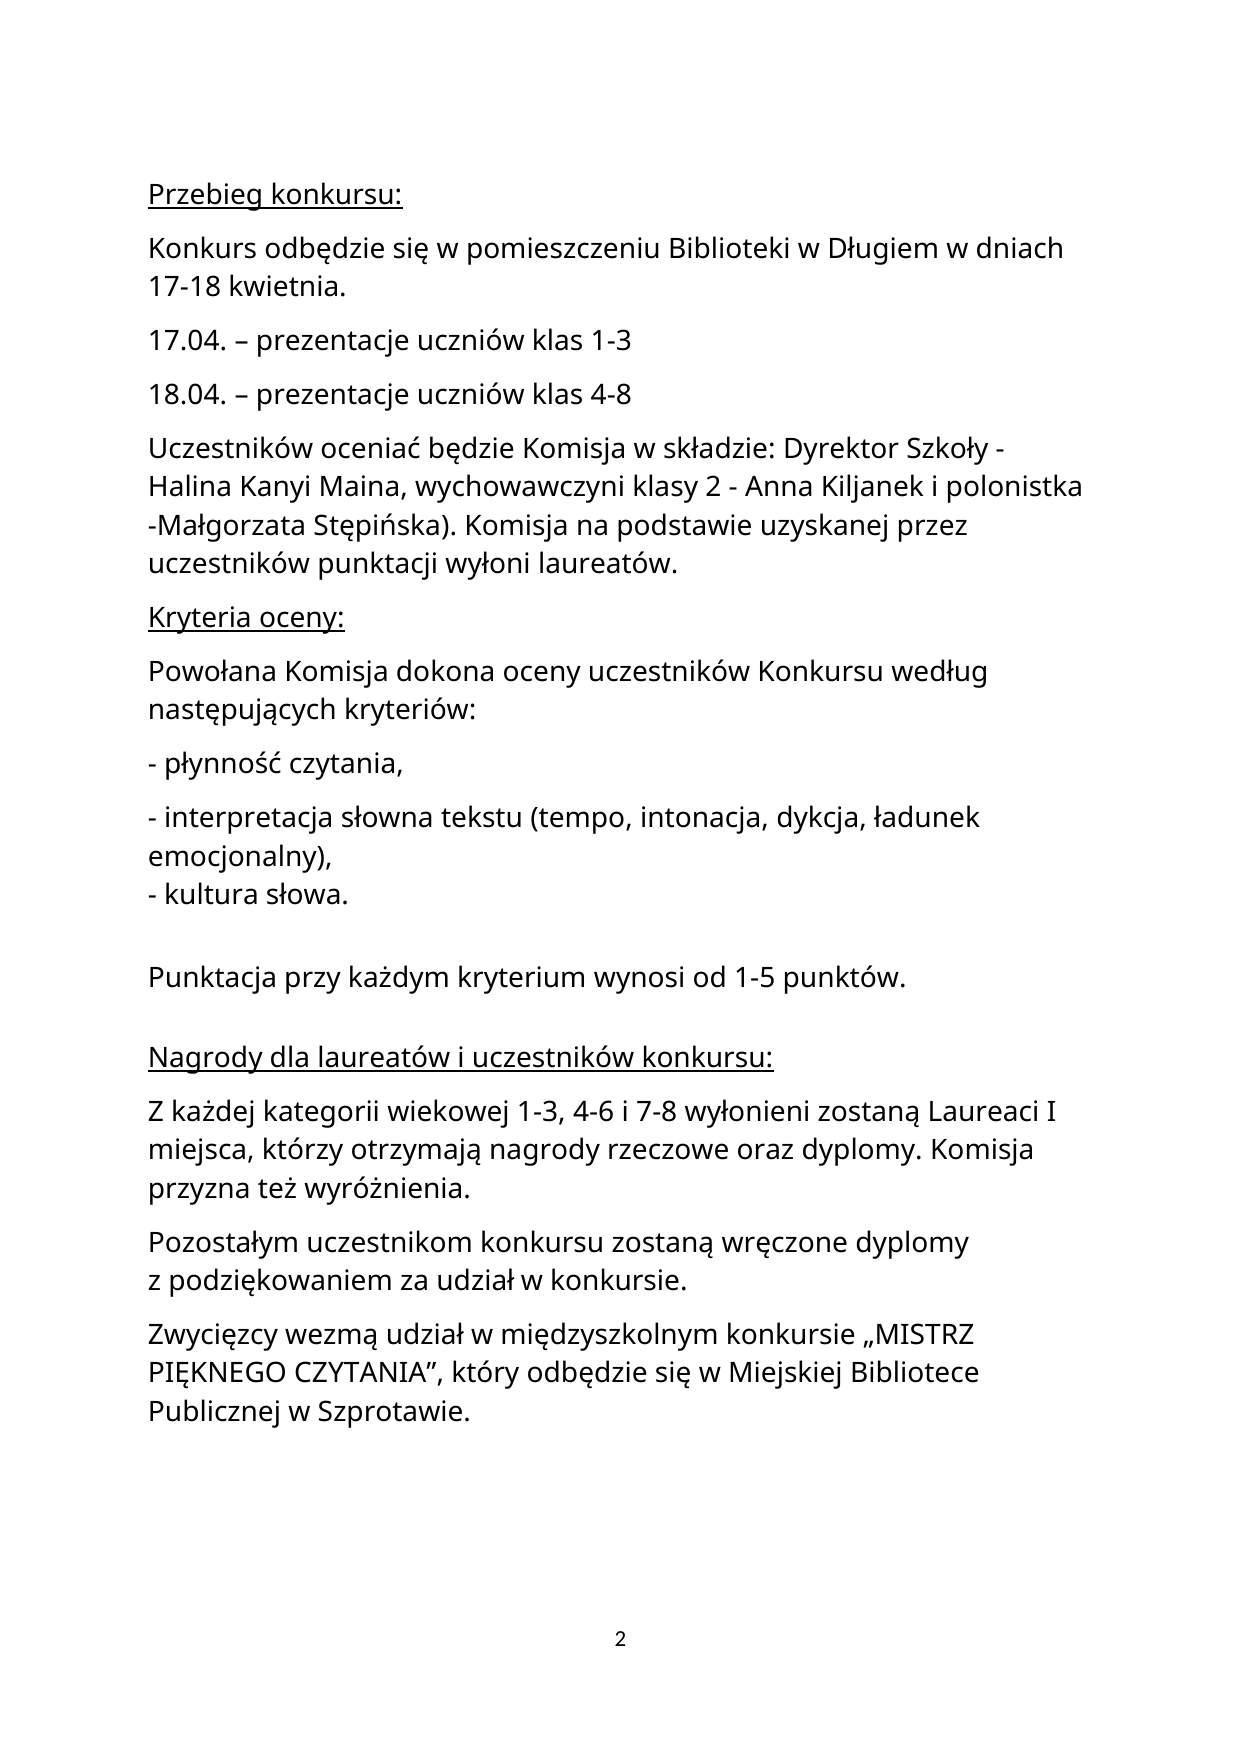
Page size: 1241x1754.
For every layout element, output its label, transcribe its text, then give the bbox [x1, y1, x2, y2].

text Uczestników oceniać będzie Komisja w składzie: Dyrektor Szkoły - Halina Kanyi Maina, wychowawczyni klasy 2 - Anna Kiljanek i polonistka -Małgorzata Stępińska). Komisja na podstawie uzyskanej przez uczestników punktacji wyłoni laureatów. [148, 428, 1093, 582]
text Konkurs odbędzie się w pomieszczeniu Biblioteki w Długiem w dniach 17-18 kwietnia. [148, 228, 1093, 305]
text Nagrody dla laureatów i uczestników konkursu: [148, 1011, 1093, 1076]
text - płynność czytania, [148, 743, 1093, 782]
text Przebieg konkursu: [148, 148, 1093, 212]
text Kryteria oceny: [148, 597, 1093, 636]
text Pozostałym uczestnikom konkursu zostaną wręczone dyplomy z podziękowaniem za udział w konkursie. [148, 1222, 1093, 1299]
text 18.04. – prezentacje uczniów klas 4-8 [148, 374, 1093, 413]
text Z każdej kategorii wiekowej 1-3, 4-6 i 7-8 wyłonieni zostaną Laureaci I miejsca, którzy otrzymają nagrody rzeczowe oraz dyplomy. Komisja przyzna też wyróżnienia. [148, 1091, 1093, 1206]
text Punktacja przy każdym kryterium wynosi od 1-5 punktów. [148, 957, 1093, 995]
text 17.04. – prezentacje uczniów klas 1-3 [148, 320, 1093, 359]
text Powołana Komisja dokona oceny uczestników Konkursu według następujących kryteriów: [148, 651, 1093, 728]
text Zwycięzcy wezmą udział w międzyszkolnym konkursie „MISTRZ PIĘKNEGO CZYTANIA”, który odbędzie się w Miejskiej Bibliotece Publicznej w Szprotawie. [148, 1314, 1093, 1429]
text - interpretacja słowna tekstu (tempo, intonacja, dykcja, ładunek emocjonalny), - kultura słowa. [148, 797, 1093, 941]
